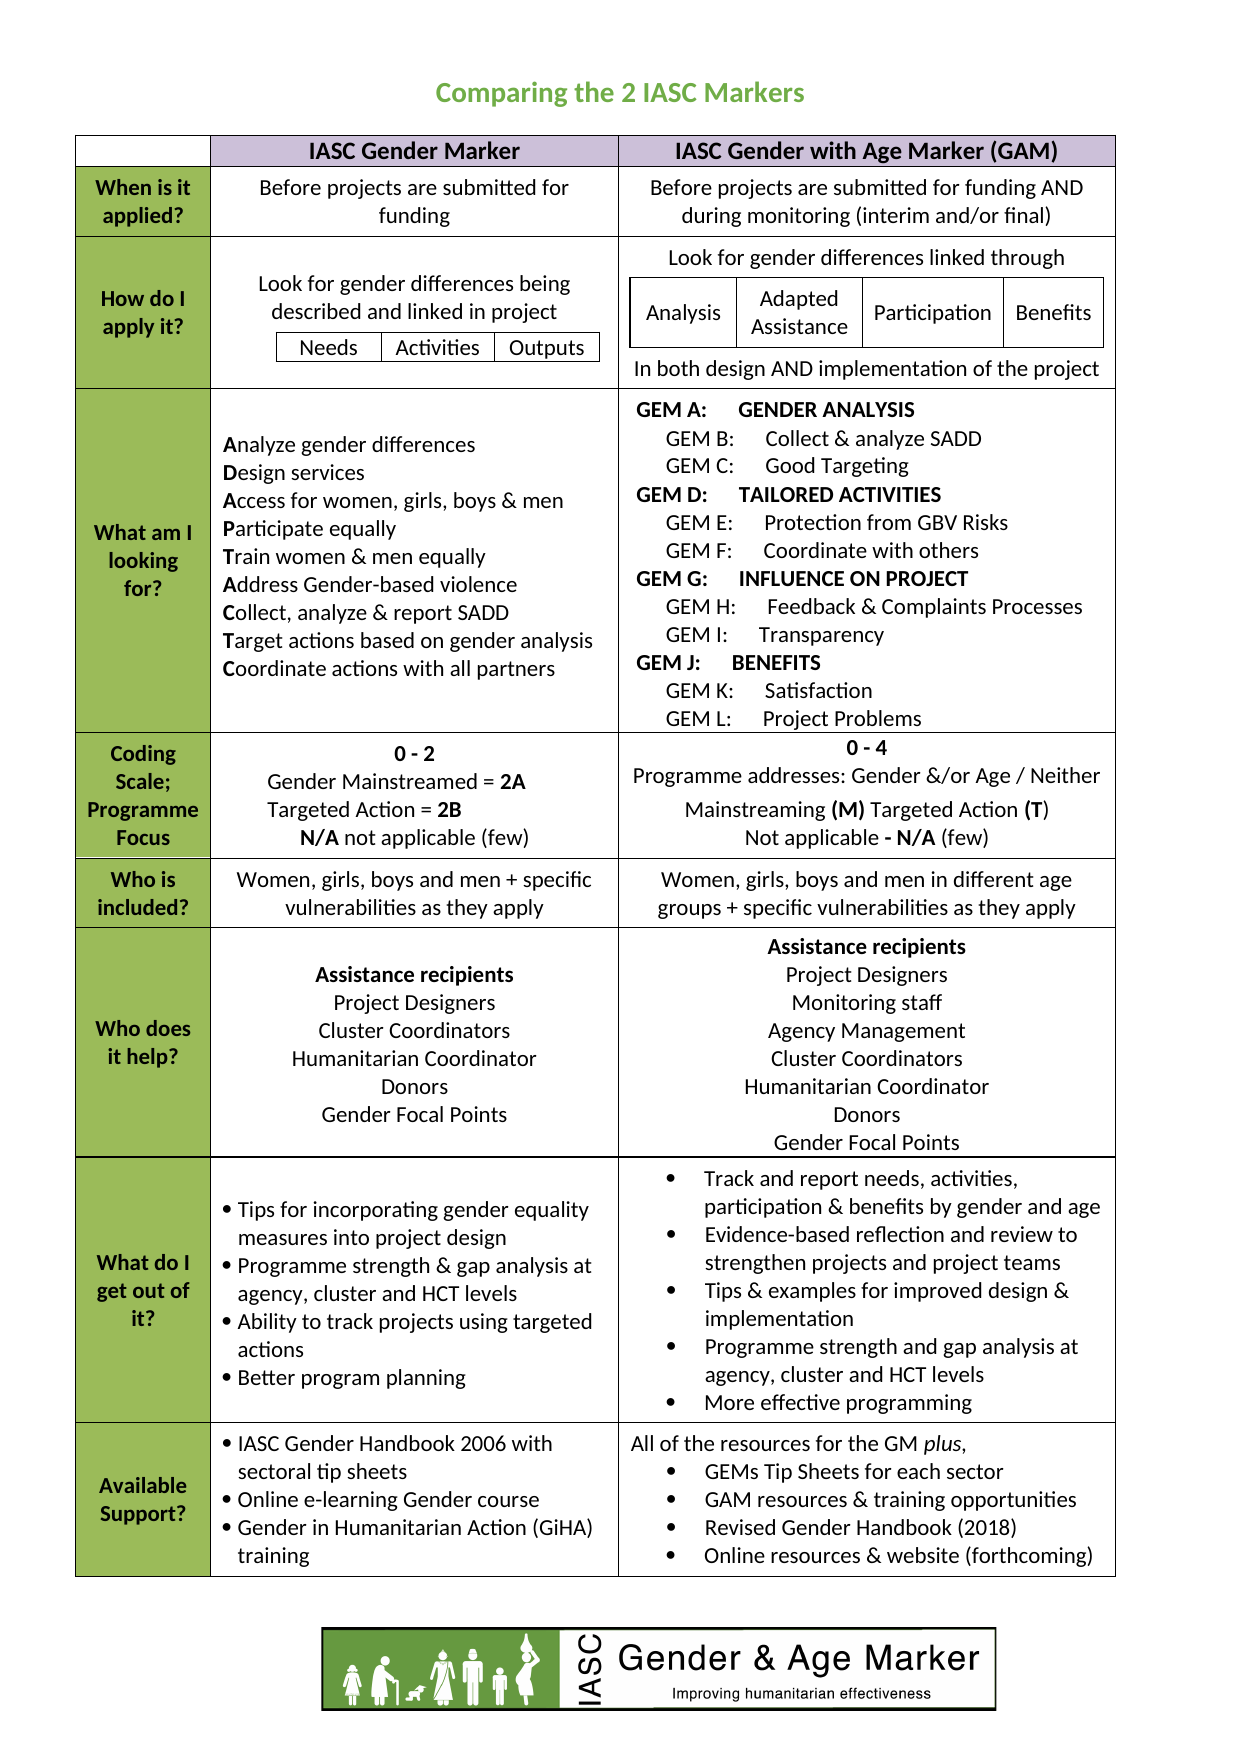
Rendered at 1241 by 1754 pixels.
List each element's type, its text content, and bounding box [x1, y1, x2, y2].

table_cell What am I looking for? [76, 389, 210, 732]
table_cell Track and report needs, activities, participation & benefits by gender and age Evidence-based reflection and review to strengthen projects and project teams Tips & examples for improved design & implementation Programme strength and gap analysis at agency, cluster and HCT levels More effective programming [619, 1158, 1115, 1422]
table_cell Available Support? [76, 1423, 210, 1576]
table_cell Who is included? [76, 859, 210, 927]
table_header IASC Gender with Age Marker (GAM) [619, 136, 1115, 166]
table_cell Look for gender differences being described and linked in project [211, 237, 618, 388]
table_cell Before projects are submitted for funding [211, 167, 618, 236]
text Comparing the 2 IASC Markers [75, 74, 1165, 109]
picture [321, 1627, 997, 1711]
table_cell Look for gender differences linked through In both design AND implementation of the project [619, 237, 1115, 388]
table_cell What do I get out of it? [76, 1158, 210, 1422]
table_cell Coding Scale; Programme Focus [76, 733, 210, 857]
table_cell 0 - 4 Programme addresses: Gender &/or Age / Neither Mainstreaming (M) Targeted Action (T) Not applicable - N/A (few) [619, 733, 1115, 857]
table_cell Analyze gender differences Design services Access for women, girls, boys & men Participate equally Train women & men equally Address Gender-based violence Collect, analyze & report SADD Target actions based on gender analysis Coordinate actions with all partners [211, 389, 618, 732]
table_cell All of the resources for the GM plus, GEMs Tip Sheets for each sector GAM resources & training opportunities Revised Gender Handbook (2018) Online resources & website (forthcoming) [619, 1423, 1115, 1576]
table_cell IASC Gender Handbook 2006 with sectoral tip sheets Online e-learning Gender course Gender in Humanitarian Action (GiHA) training [211, 1423, 618, 1576]
table_cell Who does it help? [76, 928, 210, 1156]
table_cell 0 - 2 Gender Mainstreamed = 2A Targeted Action = 2B N/A not applicable (few) [211, 733, 618, 857]
table_header [76, 136, 210, 166]
table_cell When is it applied? [76, 167, 210, 236]
table_cell Women, girls, boys and men + specific vulnerabilities as they apply [211, 859, 618, 927]
table_cell GEM A: GENDER ANALYSIS GEM B: Collect & analyze SADD GEM C: Good Targeting GEM D: TAILORED ACTIVITIES GEM E: Protection from GBV Risks GEM F: Coordinate with others GEM G: INFLUENCE ON PROJECT GEM H: Feedback & Complaints Processes GEM I: Transparency GEM J: BENEFITS GEM K: Satisfaction GEM L: Project Problems [619, 389, 1115, 732]
table_cell Before projects are submitted for funding AND during monitoring (interim and/or final) [619, 167, 1115, 236]
table_cell Tips for incorporating gender equality measures into project design Programme strength & gap analysis at agency, cluster and HCT levels Ability to track projects using targeted actions Better program planning [211, 1158, 618, 1422]
table_cell How do I apply it? [76, 237, 210, 388]
table_cell Assistance recipients Project Designers Cluster Coordinators Humanitarian Coordinator Donors Gender Focal Points [211, 928, 618, 1156]
table_cell Assistance recipients Project Designers Monitoring staff Agency Management Cluster Coordinators Humanitarian Coordinator Donors Gender Focal Points [619, 928, 1115, 1156]
table_cell Women, girls, boys and men in different age groups + specific vulnerabilities as they apply [619, 859, 1115, 927]
table_header IASC Gender Marker [211, 136, 618, 166]
